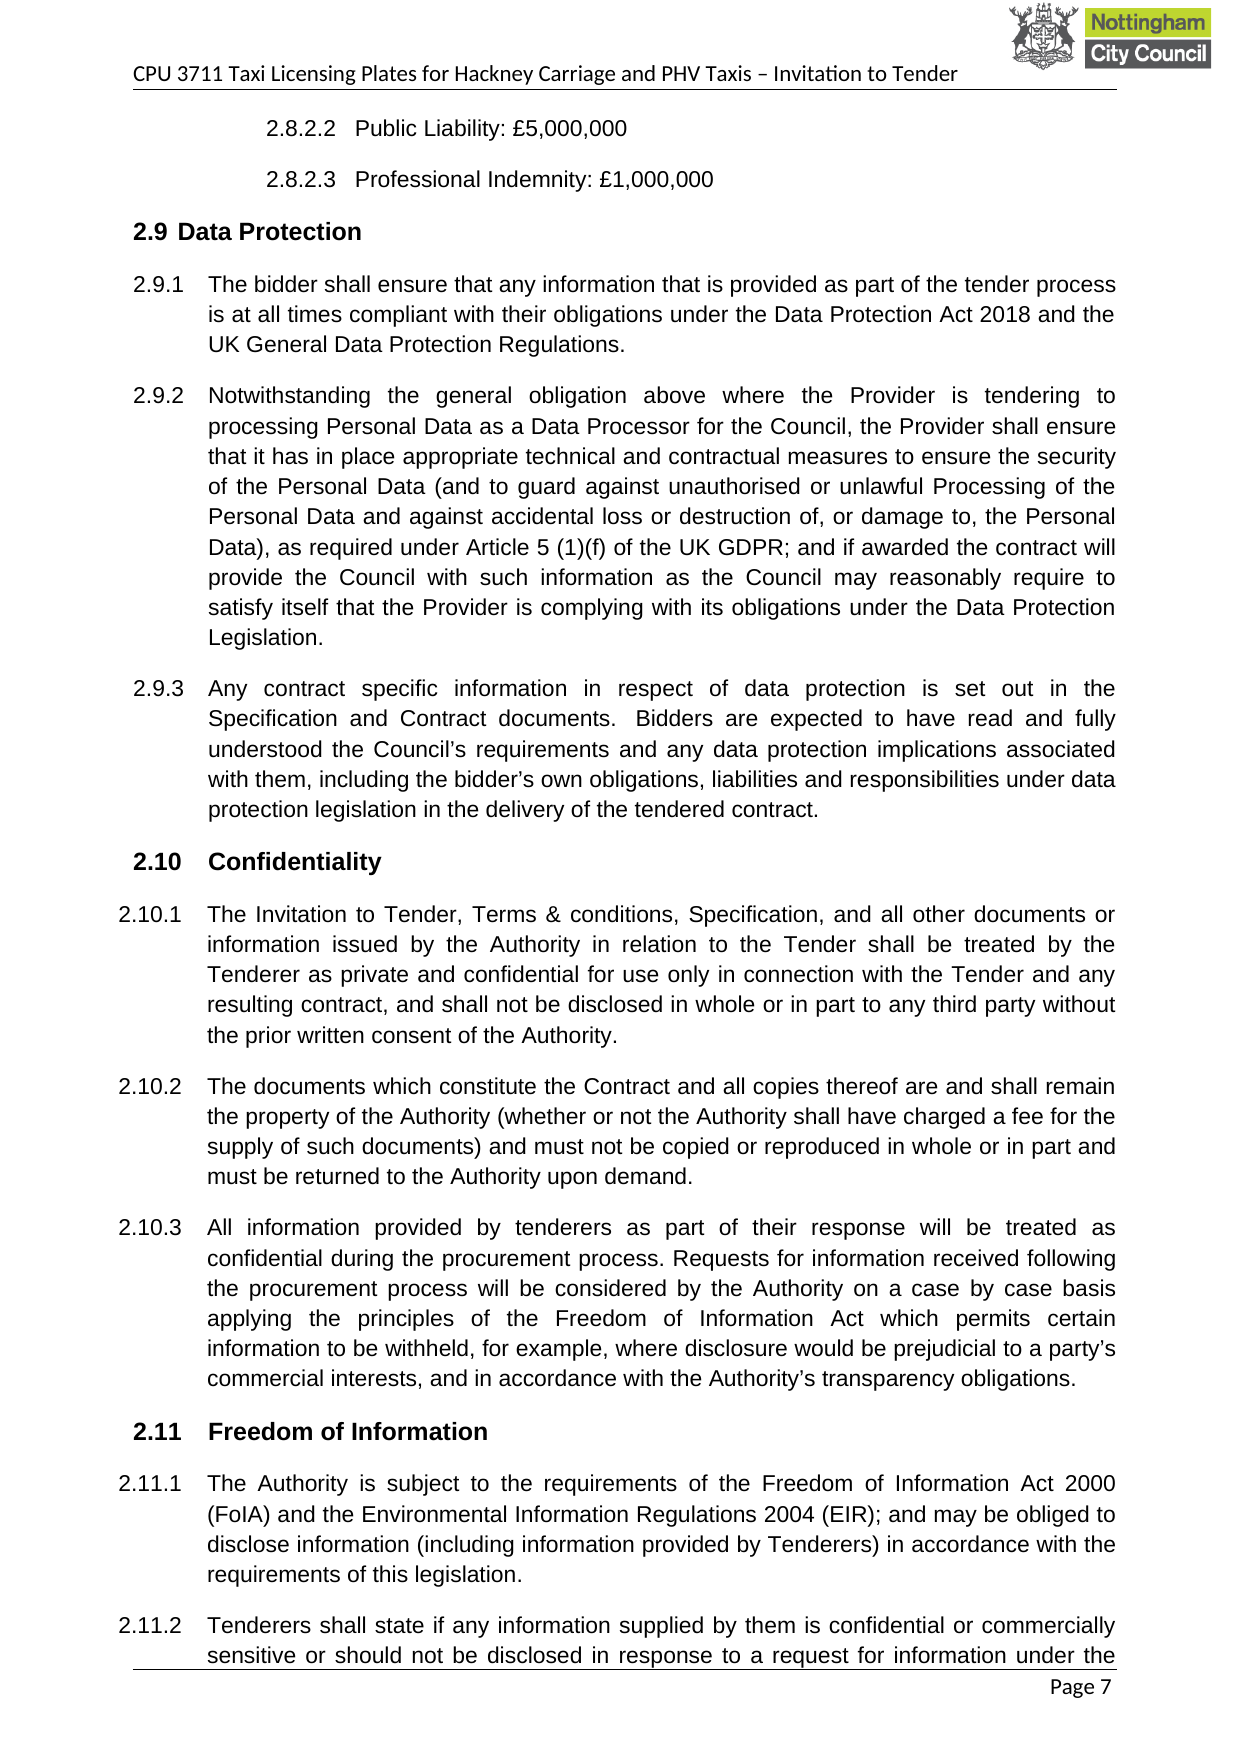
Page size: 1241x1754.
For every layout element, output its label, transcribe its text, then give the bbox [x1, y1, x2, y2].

list Professional Indemnity: £1,000,000 [266, 166, 1117, 192]
list Confidentiality [133, 847, 1117, 876]
list Data Protection [133, 217, 1117, 246]
list The documents which constitute the Contract and all copies thereof are and shall remain the property of the Authority (whether or not the Authority shall have charged a fee for the supply of such documents) and must not be copied or reproduced in whole or in part and must be returned to the Authority upon demand. [118, 1073, 1117, 1190]
list Any contract specific information in respect of data protection is set out in the Specification and Contract documents. Bidders are expected to have read and fully understood the Council’s requirements and any data protection implications associated with them, including the bidder’s own obligations, liabilities and responsibilities under data protection legislation in the delivery of the tendered contract. [133, 675, 1117, 822]
list The Invitation to Tender, Terms & conditions, Specification, and all other documents or information issued by the Authority in relation to the Tender shall be treated by the Tenderer as private and confidential for use only in connection with the Tender and any resulting contract, and shall not be disclosed in whole or in part to any third party without the prior written consent of the Authority. [118, 901, 1117, 1048]
list All information provided by tenderers as part of their response will be treated as confidential during the procurement process. Requests for information received following the procurement process will be considered by the Authority on a case by case basis applying the principles of the Freedom of Information Act which permits certain information to be withheld, for example, where disclosure would be prejudicial to a party’s commercial interests, and in accordance with the Authority’s transparency obligations. [118, 1214, 1117, 1392]
list The Authority is subject to the requirements of the Freedom of Information Act 2000 (FoIA) and the Environmental Information Regulations 2004 (EIR); and may be obliged to disclose information (including information provided by Tenderers) in accordance with the requirements of this legislation. [118, 1470, 1117, 1587]
list Freedom of Information [133, 1416, 1117, 1445]
list Public Liability: £5,000,000 [266, 115, 1117, 141]
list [118, 1612, 1117, 1668]
list The bidder shall ensure that any information that is provided as part of the tender process is at all times compliant with their obligations under the Data Protection Act 2018 and the UK General Data Protection Regulations. [133, 271, 1117, 358]
list Notwithstanding the general obligation above where the Provider is tendering to processing Personal Data as a Data Processor for the Council, the Provider shall ensure that it has in place appropriate technical and contractual measures to ensure the security of the Personal Data (and to guard against unauthorised or unlawful Processing of the Personal Data and against accidental loss or destruction of, or damage to, the Personal Data), as required under Article 5 (1)(f) of the UK GDPR; and if awarded the contract will provide the Council with such information as the Council may reasonably require to satisfy itself that the Provider is complying with its obligations under the Data Protection Legislation. [133, 382, 1117, 650]
